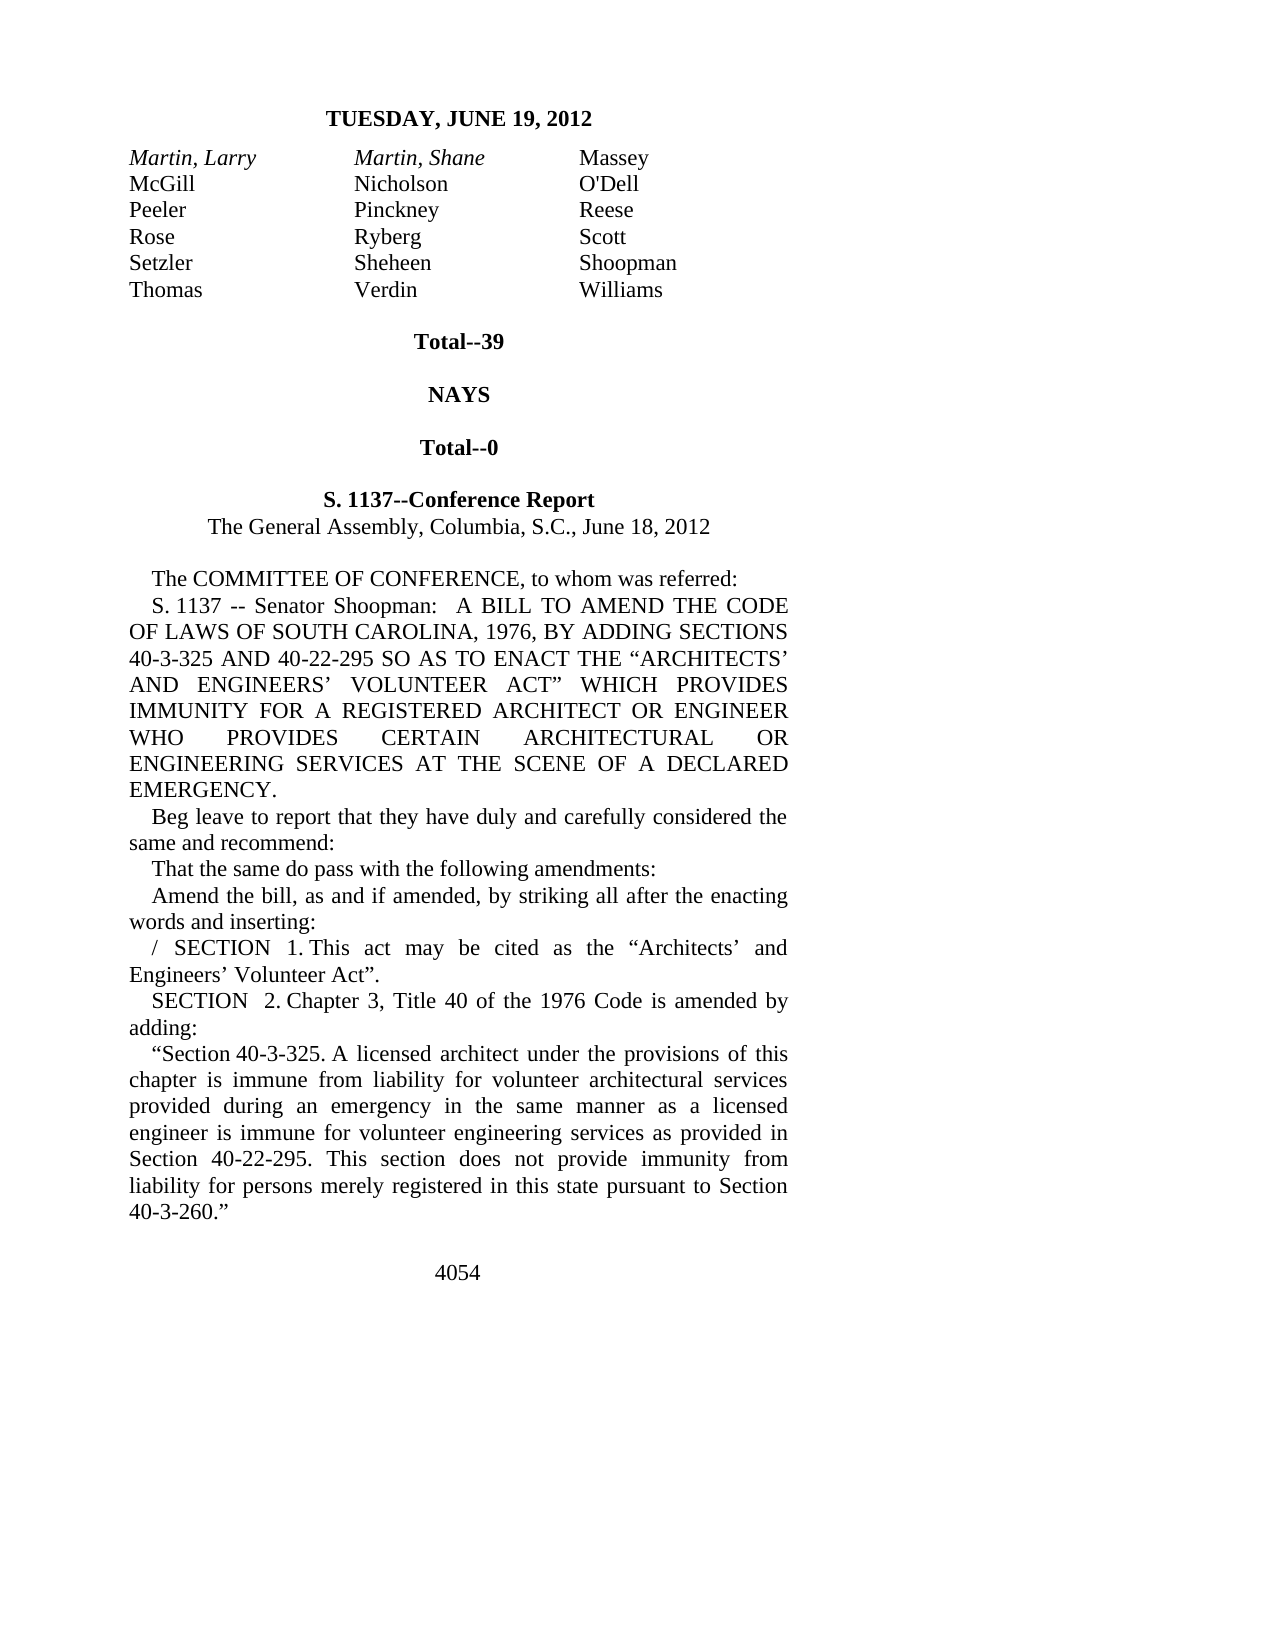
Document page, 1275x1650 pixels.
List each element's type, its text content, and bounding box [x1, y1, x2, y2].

text / SECTION 1. This act may be cited as the “Architects’ and Engineers’ Volunteer Act”. [129, 934, 789, 987]
text “Section 40-3-325. A licensed architect under the provisions of this chapter is immune from liability for volunteer architectural services provided during an emergency in the same manner as a licensed engineer is immune for volunteer engineering services as provided in Section 40-22-295. This section does not provide immunity from liability for persons merely registered in this state pursuant to Section 40-3-260.” [129, 1040, 789, 1224]
text The COMMITTEE OF CONFERENCE, to whom was referred: [129, 566, 789, 592]
text SECTION 2. Chapter 3, Title 40 of the 1976 Code is amended by adding: [129, 987, 789, 1040]
text Thomas Verdin Williams [129, 276, 789, 302]
text S. 1137 -- Senator Shoopman: A BILL TO AMEND THE CODE OF LAWS OF SOUTH CAROLINA, 1976, BY ADDING SECTIONS 40-3-325 AND 40-22-295 SO AS TO ENACT THE “ARCHITECTS’ AND ENGINEERS’ VOLUNTEER ACT” WHICH PROVIDES IMMUNITY FOR A REGISTERED ARCHITECT OR ENGINEER WHO PROVIDES CERTAIN ARCHITECTURAL OR ENGINEERING SERVICES AT THE SCENE OF A DECLARED EMERGENCY. [129, 592, 789, 803]
text NAYS [129, 381, 789, 407]
text The General Assembly, Columbia, S.C., June 18, 2012 [129, 513, 789, 539]
text Total--0 [129, 434, 789, 460]
text Peeler Pinckney Reese [129, 197, 789, 223]
text McGill Nicholson O'Dell [129, 170, 789, 197]
text Martin, Larry Martin, Shane Massey [129, 144, 789, 170]
text That the same do pass with the following amendments: [129, 855, 789, 882]
text Beg leave to report that they have duly and carefully considered the same and recommend: [129, 803, 789, 855]
text Setzler Sheheen Shoopman [129, 249, 789, 276]
text Amend the bill, as and if amended, by striking all after the enacting words and inserting: [129, 882, 789, 934]
text Rose Ryberg Scott [129, 223, 789, 249]
text Total--39 [129, 328, 789, 355]
text S. 1137--Conference Report [129, 486, 789, 513]
